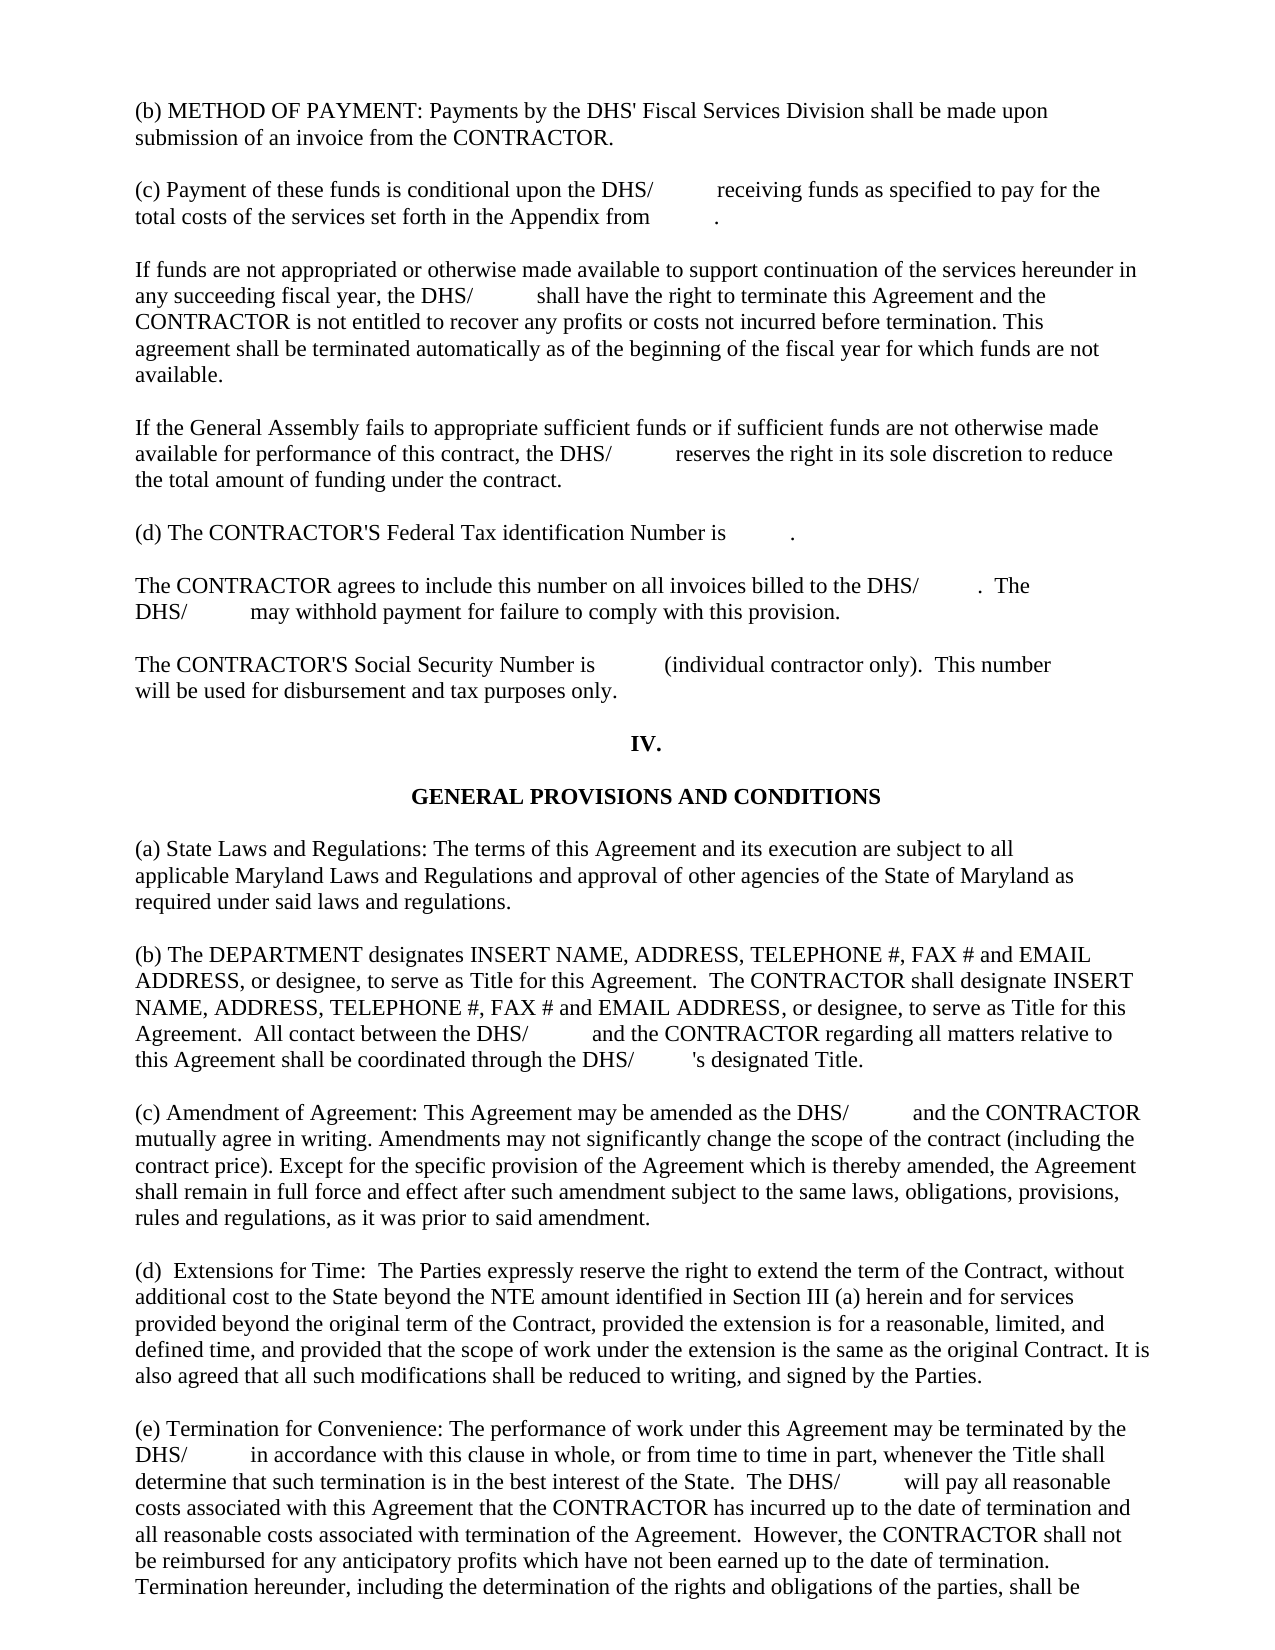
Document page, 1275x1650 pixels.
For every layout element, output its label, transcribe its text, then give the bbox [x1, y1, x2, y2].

text IV. [135, 730, 1157, 756]
text If the General Assembly fails to appropriate sufficient funds or if sufficient funds are not otherwise made available for performance of this contract, the DHS/ reserves the right in its sole discretion to reduce the total amount of funding under the contract. [135, 414, 1143, 493]
text If funds are not appropriated or otherwise made available to support continuation of the services hereunder in any succeeding fiscal year, the DHS/ shall have the right to terminate this Agreement and the CONTRACTOR is not entitled to recover any profits or costs not incurred before termination. This agreement shall be terminated automatically as of the beginning of the fiscal year for which funds are not available. [135, 256, 1143, 387]
text (b) METHOD OF PAYMENT: Payments by the Fiscal Services Division shall be made upon submission of an invoice from the CONTRACTOR. [135, 97, 1157, 150]
text (d) The CONTRACTOR'S Federal Tax identification Number is . [135, 519, 1081, 546]
text (d) Extensions for Time: The Parties expressly reserve the right to extend the term of the Contract, without additional cost to the State beyond the NTE amount identified in Section III (a) herein and for services provided beyond the original term of the Contract, provided the extension is for a reasonable, limited, and defined time, and provided that the scope of work under the extension is the same as the original Contract. It is also agreed that all such modifications shall be reduced to writing, and signed by the Parties. [135, 1257, 1156, 1389]
text (c) Payment of these funds is conditional upon the DHS/ receiving funds as specified to pay for the total costs of the services set forth in the Appendix from . [135, 177, 1146, 229]
text The CONTRACTOR'S Social Security Number is (individual contractor only). This number will be used for disbursement and tax purposes only. [135, 651, 1073, 704]
text GENERAL PROVISIONS AND CONDITIONS [135, 783, 1157, 809]
text (c) Amendment of Agreement: This Agreement may be amended as the DHS/ and the CONTRACTOR mutually agree in writing. Amendments may not significantly change the scope of the contract (including the contract price). Except for the specific provision of the Agreement which is thereby amended, the Agreement shall remain in full force and effect after such amendment subject to the same laws, obligations, provisions, rules and regulations, as it was prior to said amendment. [135, 1099, 1147, 1231]
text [135, 1415, 1147, 1600]
text The CONTRACTOR agrees to include this number on all invoices billed to the DHS/ . The DHS/ may withhold payment for failure to comply with this provision. [135, 572, 1143, 624]
text (b) The DEPARTMENT designates INSERT NAME, ADDRESS, TELEPHONE #, FAX # and EMAIL ADDRESS, or designee, to serve as Title for this Agreement. The CONTRACTOR shall designate INSERT NAME, ADDRESS, TELEPHONE #, FAX # and EMAIL ADDRESS, or designee, to serve as Title for this Agreement. All contact between the DHS/ and the CONTRACTOR regarding all matters relative to this Agreement shall be coordinated through the DHS/ 's designated Title. [135, 941, 1147, 1073]
text (a) State Laws and Regulations: The terms of this Agreement and its execution are subject to all applicable Maryland Laws and Regulations and approval of other agencies of the State of Maryland as required under said laws and regulations. [135, 835, 1081, 914]
